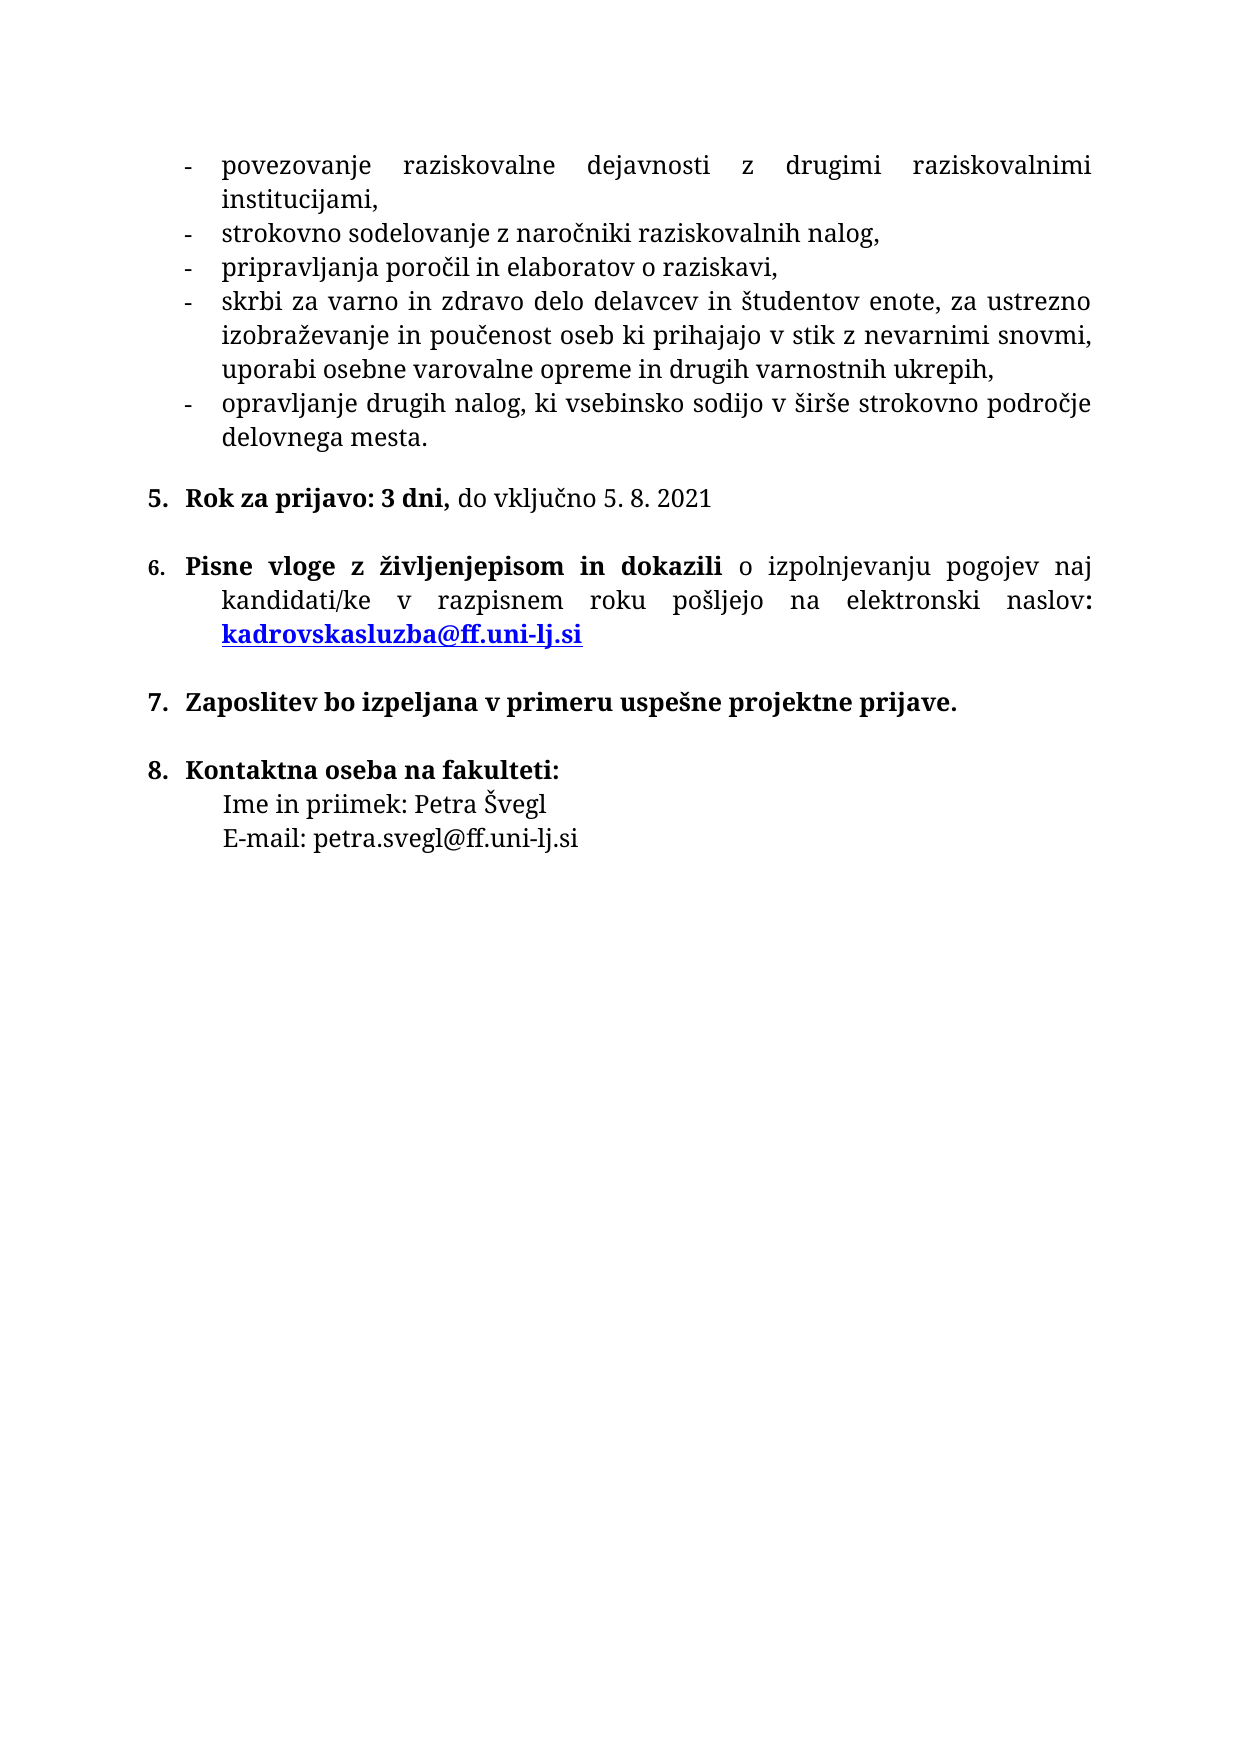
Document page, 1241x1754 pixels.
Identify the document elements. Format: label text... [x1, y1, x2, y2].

text Ime in priimek: Petra Švegl [223, 787, 1093, 821]
text E-mail: petra.svegl@ff.uni-lj.si [223, 821, 1093, 855]
list Pisne vloge z življenjepisom in dokazili o izpolnjevanju pogojev naj kandidati/ke v razpisnem roku pošljejo na elektronski naslov: kadrovskasluzba@ff.uni-lj.si [148, 549, 1093, 651]
list skrbi za varno in zdravo delo delavcev in študentov enote, za ustrezno izobraževanje in poučenost oseb ki prihajajo v stik z nevarnimi snovmi, uporabi osebne varovalne opreme in drugih varnostnih ukrepih, [184, 284, 1093, 386]
list pripravljanja poročil in elaboratov o raziskavi, [184, 250, 1093, 284]
list opravljanje drugih nalog, ki vsebinsko sodijo v širše strokovno področje delovnega mesta. [184, 386, 1093, 454]
list Rok za prijavo: 3 dni, do vključno 5. 8. 2021 [148, 481, 1093, 514]
list Zaposlitev bo izpeljana v primeru uspešne projektne prijave. [148, 685, 1093, 719]
list Kontaktna oseba na fakulteti: [148, 753, 1093, 787]
list povezovanje raziskovalne dejavnosti z drugimi raziskovalnimi institucijami, [184, 148, 1093, 216]
list strokovno sodelovanje z naročniki raziskovalnih nalog, [184, 216, 1093, 250]
